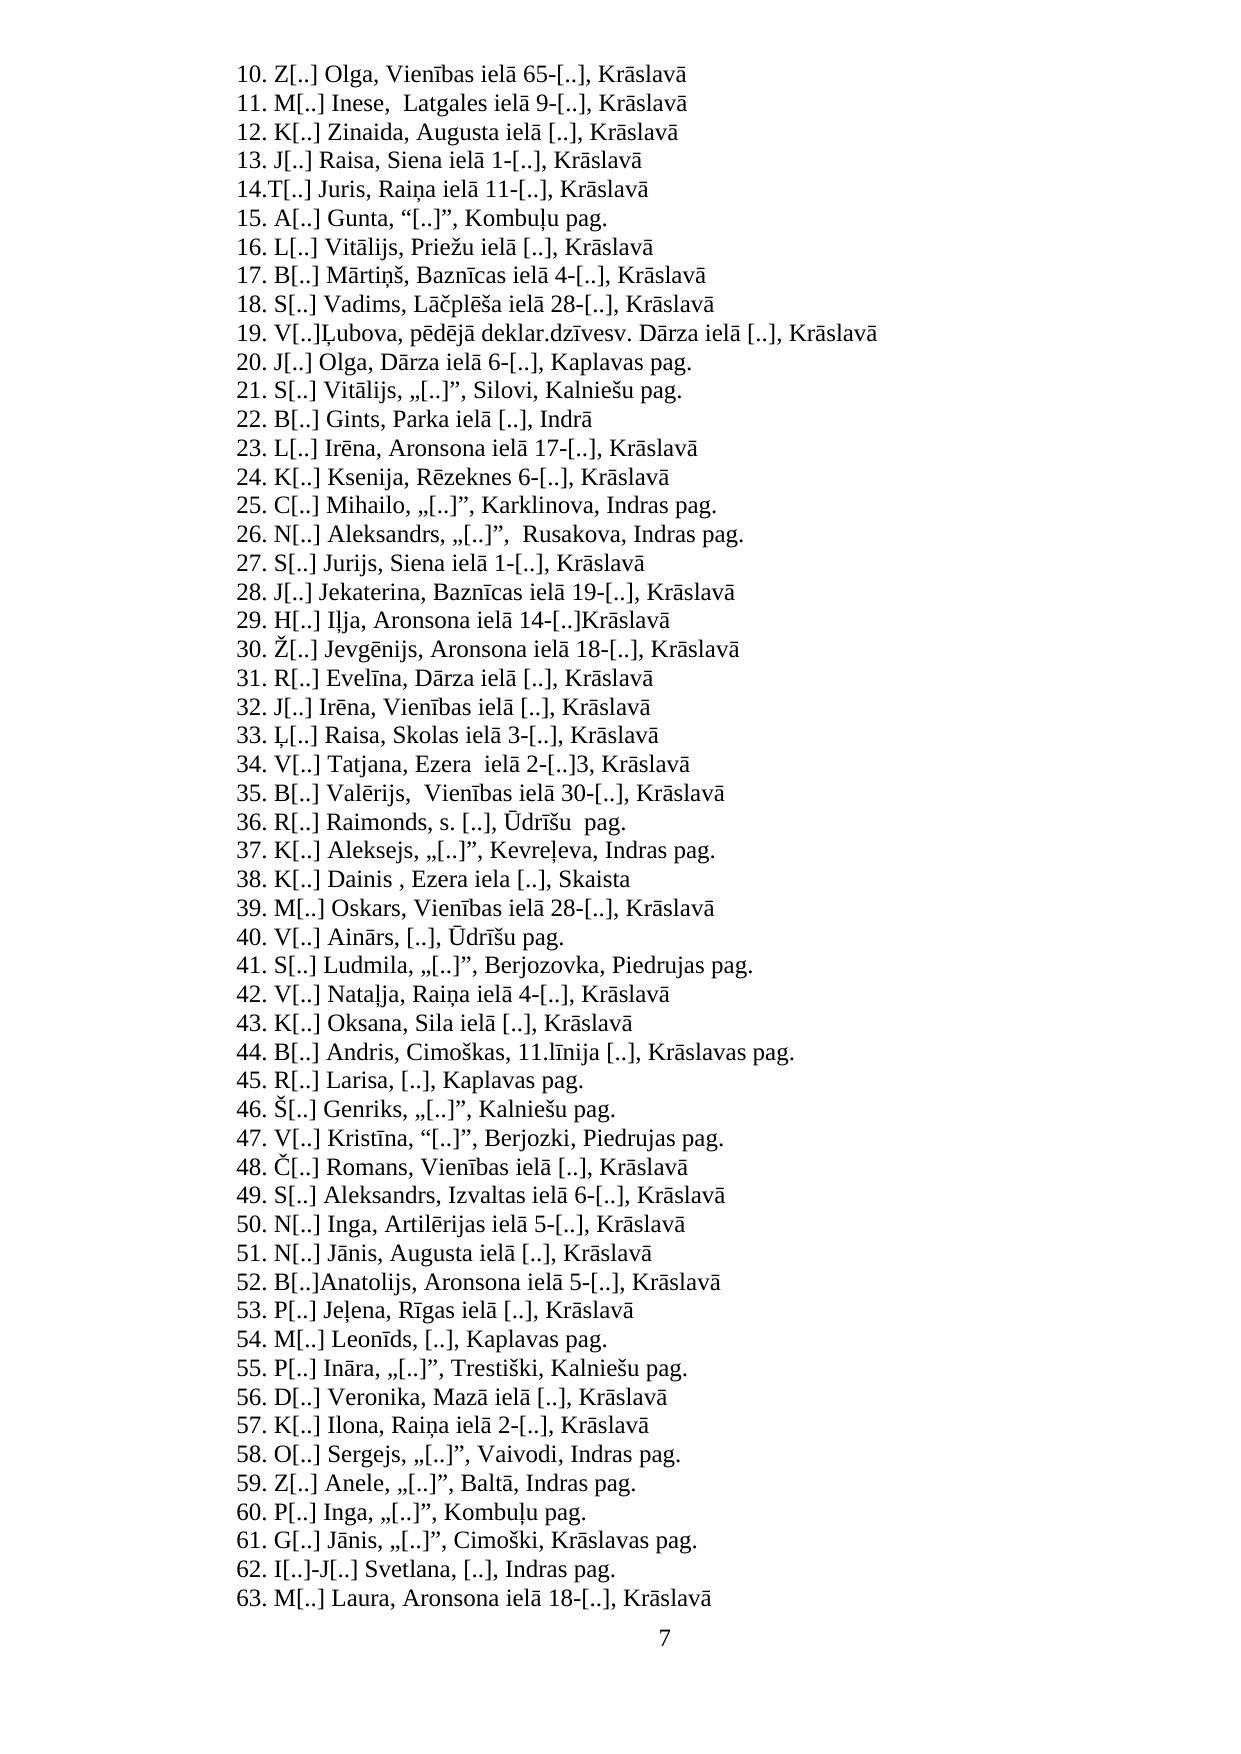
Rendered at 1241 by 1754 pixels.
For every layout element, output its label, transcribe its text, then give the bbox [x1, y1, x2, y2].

text 18. S[..] Vadims, Lāčplēša ielā 28-[..], Krāslavā [236, 289, 1152, 318]
text 31. R[..] Evelīna, Dārza ielā [..], Krāslavā [236, 663, 1152, 692]
text 47. V[..] Kristīna, “[..]”, Berjozki, Piedrujas pag. [236, 1123, 1152, 1152]
text 56. D[..] Veronika, Mazā ielā [..], Krāslavā [236, 1382, 1152, 1410]
text 33. Ļ[..] Raisa, Skolas ielā 3-[..], Krāslavā [236, 720, 1152, 749]
text 15. A[..] Gunta, “[..]”, Kombuļu pag. [236, 203, 1152, 232]
text 14.T[..] Juris, Raiņa ielā 11-[..], Krāslavā [236, 174, 1152, 203]
text 17. B[..] Mārtiņš, Baznīcas ielā 4-[..], Krāslavā [236, 260, 1152, 289]
text 13. J[..] Raisa, Siena ielā 1-[..], Krāslavā [236, 145, 1152, 174]
text 37. K[..] Aleksejs, „[..]”, Kevreļeva, Indras pag. [236, 835, 1152, 864]
text 20. J[..] Olga, Dārza ielā 6-[..], Kaplavas pag. [236, 347, 1152, 375]
text 24. K[..] Ksenija, Rēzeknes 6-[..], Krāslavā [236, 462, 1152, 490]
text 60. P[..] Inga, „[..]”, Kombuļu pag. [236, 1497, 1152, 1525]
text 32. J[..] Irēna, Vienības ielā [..], Krāslavā [236, 692, 1152, 720]
text 38. K[..] Dainis , Ezera iela [..], Skaista [236, 864, 1152, 893]
text 16. L[..] Vitālijs, Priežu ielā [..], Krāslavā [236, 232, 1152, 260]
text 19. V[..]Ļubova, pēdējā deklar.dzīvesv. Dārza ielā [..], Krāslavā [236, 318, 1152, 347]
text 26. N[..] Aleksandrs, „[..]”, Rusakova, Indras pag. [236, 519, 1152, 548]
text 51. N[..] Jānis, Augusta ielā [..], Krāslavā [236, 1238, 1152, 1267]
text 23. L[..] Irēna, Aronsona ielā 17-[..], Krāslavā [236, 433, 1152, 462]
text 11. M[..] Inese, Latgales ielā 9-[..], Krāslavā [236, 88, 1152, 117]
text 35. B[..] Valērijs, Vienības ielā 30-[..], Krāslavā [236, 778, 1152, 807]
text 42. V[..] Nataļja, Raiņa ielā 4-[..], Krāslavā [236, 979, 1152, 1008]
text 54. M[..] Leonīds, [..], Kaplavas pag. [236, 1324, 1152, 1353]
text 44. B[..] Andris, Cimoškas, 11.līnija [..], Krāslavas pag. [236, 1037, 1152, 1065]
text 57. K[..] Ilona, Raiņa ielā 2-[..], Krāslavā [236, 1410, 1152, 1439]
text 36. R[..] Raimonds, s. [..], Ūdrīšu pag. [236, 807, 1152, 835]
text 10. Z[..] Olga, Vienības ielā 65-[..], Krāslavā [236, 59, 1152, 88]
text 45. R[..] Larisa, [..], Kaplavas pag. [236, 1065, 1152, 1094]
text 39. M[..] Oskars, Vienības ielā 28-[..], Krāslavā [236, 893, 1152, 922]
text 59. Z[..] Anele, „[..]”, Baltā, Indras pag. [236, 1468, 1152, 1497]
text 34. V[..] Tatjana, Ezera ielā 2-[..]3, Krāslavā [236, 749, 1152, 778]
text 61. G[..] Jānis, „[..]”, Cimoški, Krāslavas pag. [236, 1525, 1152, 1554]
text 22. B[..] Gints, Parka ielā [..], Indrā [236, 404, 1152, 433]
text 52. B[..]Anatolijs, Aronsona ielā 5-[..], Krāslavā [236, 1267, 1152, 1295]
text 58. O[..] Sergejs, „[..]”, Vaivodi, Indras pag. [236, 1439, 1152, 1468]
text 25. C[..] Mihailo, „[..]”, Karklinova, Indras pag. [236, 490, 1152, 519]
text 49. S[..] Aleksandrs, Izvaltas ielā 6-[..], Krāslavā [236, 1180, 1152, 1209]
text 43. K[..] Oksana, Sila ielā [..], Krāslavā [236, 1008, 1152, 1037]
text 55. P[..] Ināra, „[..]”, Trestiški, Kalniešu pag. [236, 1353, 1152, 1382]
text 40. V[..] Ainārs, [..], Ūdrīšu pag. [236, 922, 1152, 950]
text 27. S[..] Jurijs, Siena ielā 1-[..], Krāslavā [236, 548, 1152, 577]
text 21. S[..] Vitālijs, „[..]”, Silovi, Kalniešu pag. [236, 375, 1152, 404]
text 30. Ž[..] Jevgēnijs, Aronsona ielā 18-[..], Krāslavā [236, 634, 1152, 663]
text 50. N[..] Inga, Artilērijas ielā 5-[..], Krāslavā [236, 1209, 1152, 1238]
text 41. S[..] Ludmila, „[..]”, Berjozovka, Piedrujas pag. [236, 950, 1152, 979]
text 53. P[..] Jeļena, Rīgas ielā [..], Krāslavā [236, 1295, 1152, 1324]
text 29. H[..] Iļja, Aronsona ielā 14-[..]Krāslavā [236, 605, 1152, 634]
text 63. M[..] Laura, Aronsona ielā 18-[..], Krāslavā [236, 1583, 1152, 1612]
text 62. I[..]-J[..] Svetlana, [..], Indras pag. [236, 1554, 1152, 1583]
text 12. K[..] Zinaida, Augusta ielā [..], Krāslavā [236, 117, 1152, 145]
text 28. J[..] Jekaterina, Baznīcas ielā 19-[..], Krāslavā [236, 577, 1152, 605]
text 48. Č[..] Romans, Vienības ielā [..], Krāslavā [236, 1152, 1152, 1180]
text 46. Š[..] Genriks, „[..]”, Kalniešu pag. [236, 1094, 1152, 1123]
